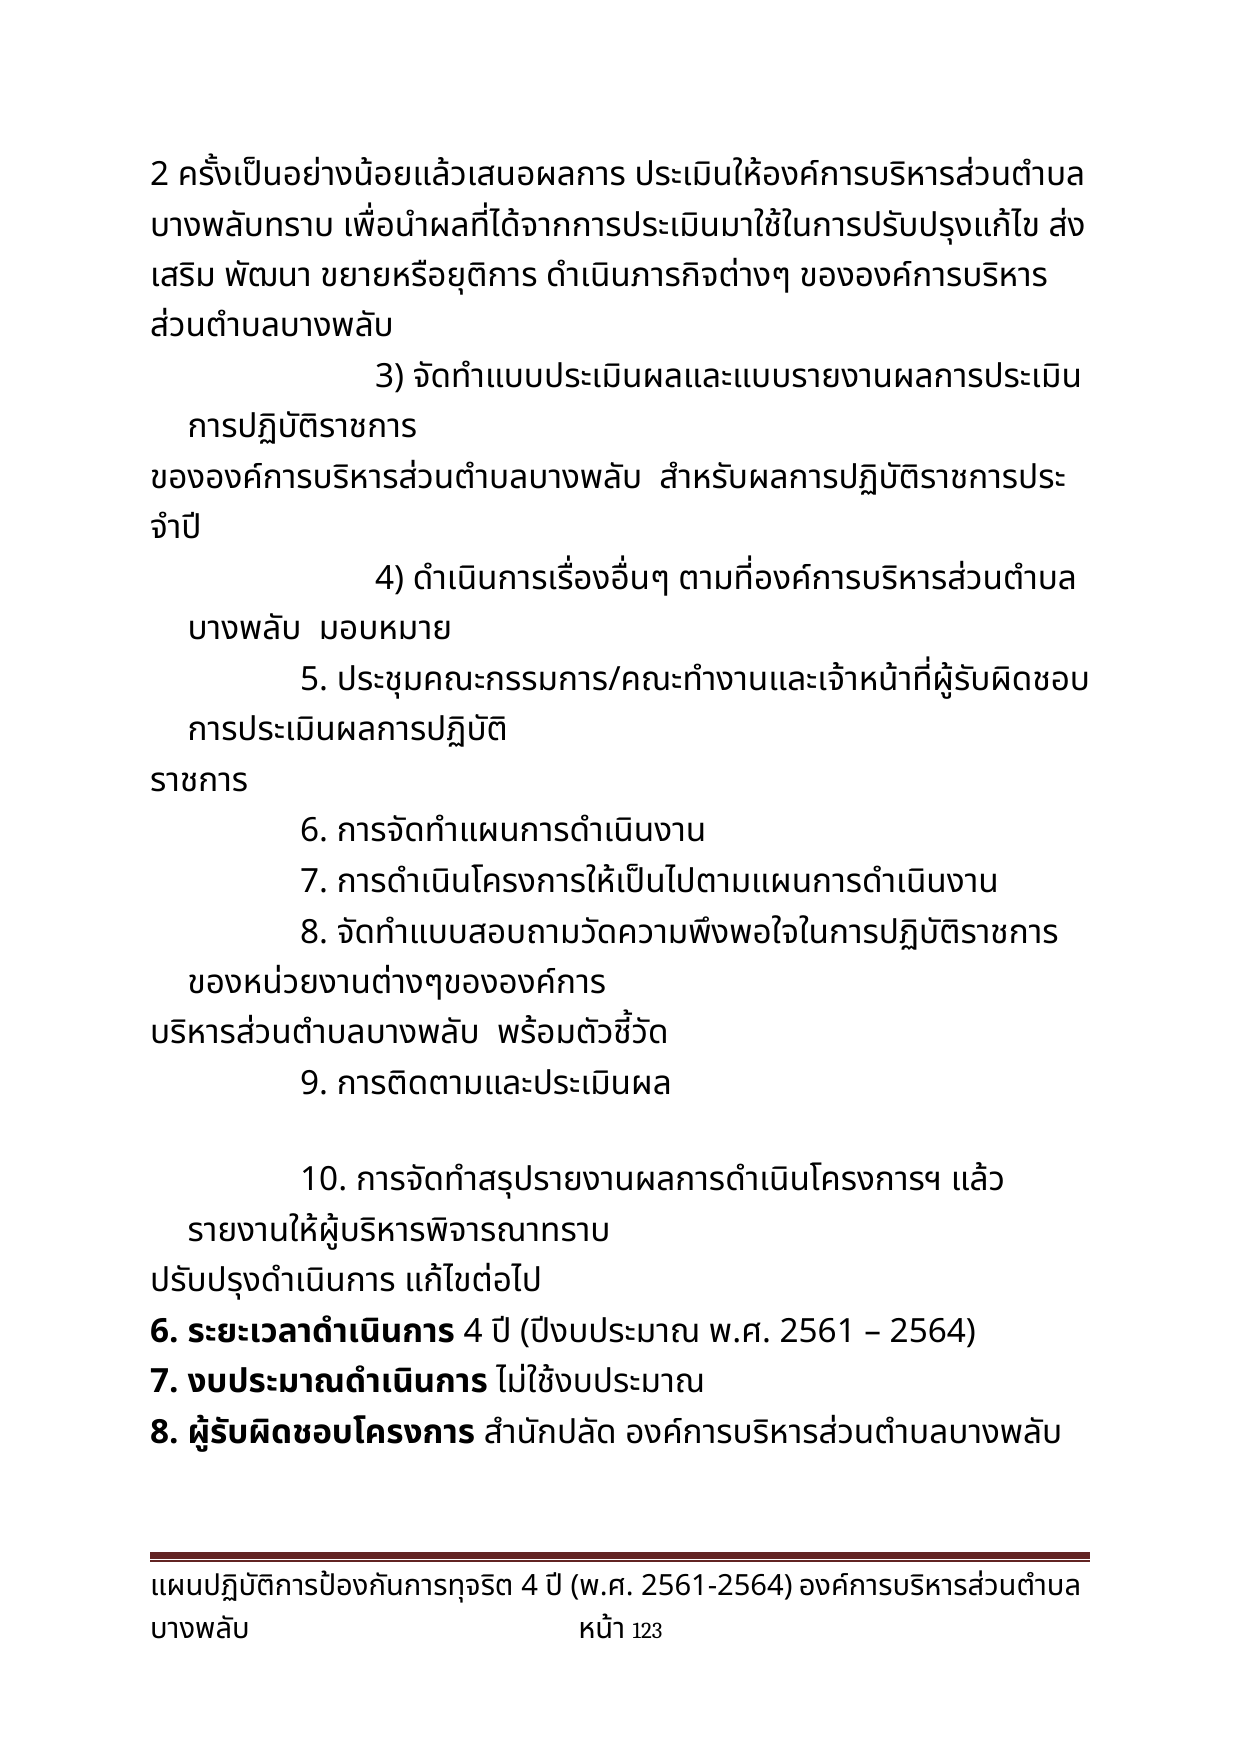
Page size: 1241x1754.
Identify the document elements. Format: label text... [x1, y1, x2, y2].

text บริหารส่วนตำบลบางพลับ พร้อมตัวชี้วัด [150, 1008, 1090, 1059]
text 5. ประชุมคณะกรรมการ/คณะทํางานและเจ้าหน้าที่ผู้รับผิดชอบการประเมินผลการปฏิบัติ [187, 655, 1090, 756]
text ราชการ [150, 756, 1090, 806]
text 10. การจัดทําสรุปรายงานผลการดําเนินโครงการฯ แล้วรายงานให้ผู้บริหารพิจารณาทราบ [187, 1155, 1090, 1256]
text 7. การดําเนินโครงการให้เป็นไปตามแผนการดําเนินงาน [187, 857, 1090, 907]
text 8. ผู้รับผิดชอบโครงการ สํานักปลัด องค์การบริหารส่วนตำบลบางพลับ [150, 1408, 1090, 1458]
text 2 ครั้งเป็นอย่างน้อยแล้วเสนอผลการ ประเมินให้องค์การบริหารส่วนตำบลบางพลับทราบ เพื่อนําผลที่ได้จากการประเมินมาใช้ในการปรับปรุงแก้ไข ส่งเสริม พัฒนา ขยายหรือยุติการ ดําเนินภารกิจต่างๆ ขององค์การบริหารส่วนตำบลบางพลับ [150, 150, 1090, 352]
text 6. ระยะเวลาดําเนินการ 4 ปี (ปีงบประมาณ พ.ศ. 2561 – 2564) [150, 1306, 1090, 1357]
text ขององค์การบริหารส่วนตำบลบางพลับ สําหรับผลการปฏิบัติราชการประจําปี [150, 453, 1090, 554]
text 8. จัดทําแบบสอบถามวัดความพึงพอใจในการปฏิบัติราชการของหน่วยงานต่างๆขององค์การ [187, 907, 1090, 1008]
text 7. งบประมาณดําเนินการ ไม่ใช้งบประมาณ [150, 1357, 1090, 1408]
text ปรับปรุงดําเนินการ แก้ไขต่อไป [150, 1256, 1090, 1306]
text 4) ดําเนินการเรื่องอื่นๆ ตามที่องค์การบริหารส่วนตำบลบางพลับ มอบหมาย [187, 554, 1090, 655]
text 3) จัดทําแบบประเมินผลและแบบรายงานผลการประเมินการปฏิบัติราชการ [187, 352, 1090, 453]
text 9. การติดตามและประเมินผล [187, 1059, 1090, 1109]
text 6. การจัดทําแผนการดําเนินงาน [187, 806, 1090, 857]
